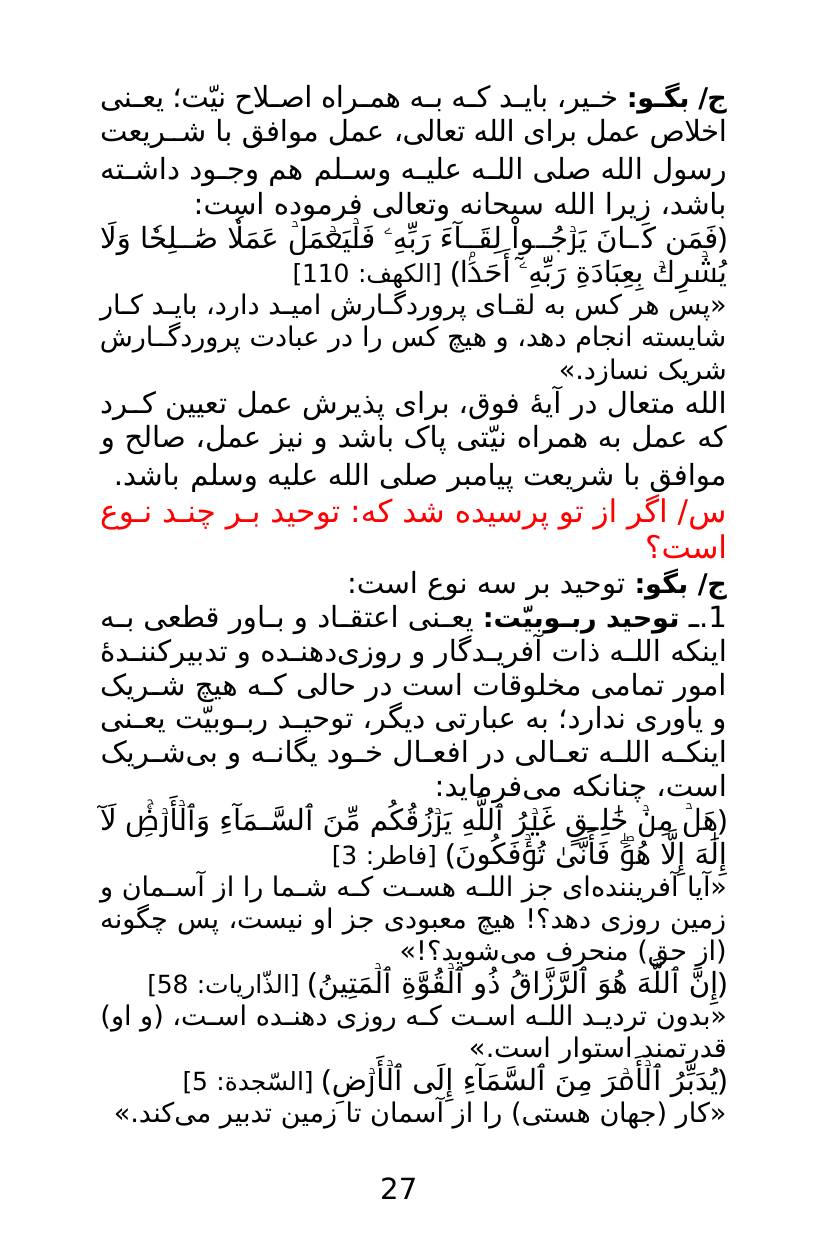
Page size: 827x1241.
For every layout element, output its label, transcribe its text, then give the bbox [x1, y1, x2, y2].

table_cell ج/ بگو: خیر، باید که به همراه اصلاح نیّت؛ یعنی اخلاص عمل برای الله تعالی، عمل موافق با شریعت رسول الله صلی الله علیه وسلم هم وجود داشته باشد، زیرا الله سبحانه وتعالی فرموده است: ﴿فَمَن كَانَ يَرۡجُواْ لِقَآءَ رَبِّهِۦ فَلۡيَعۡمَلۡ عَمَلٗا صَٰلِحٗا وَلَا يُشۡرِكۡ بِعِبَادَةِ رَبِّهِۦٓ أَحَدَۢا﴾ [الكهف: 110] «پس هر کس به لقای پروردگارش امید دارد، باید کار شایسته انجام دهد، و هیچ کس را در عبادت پروردگارش شریک نسازد.» الله متعال در آیۀ فوق، برای پذیرش عمل تعیین کرد که عمل به همراه نیّتی پاک باشد و نیز عمل، صالح و موافق با شریعت پیامبر صلی الله علیه وسلم باشد. [89, 81, 738, 493]
table_cell س/ اگر از تو پرسیده شد که: توحید بر چند نوع است؟ [89, 493, 738, 566]
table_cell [89, 566, 738, 1129]
